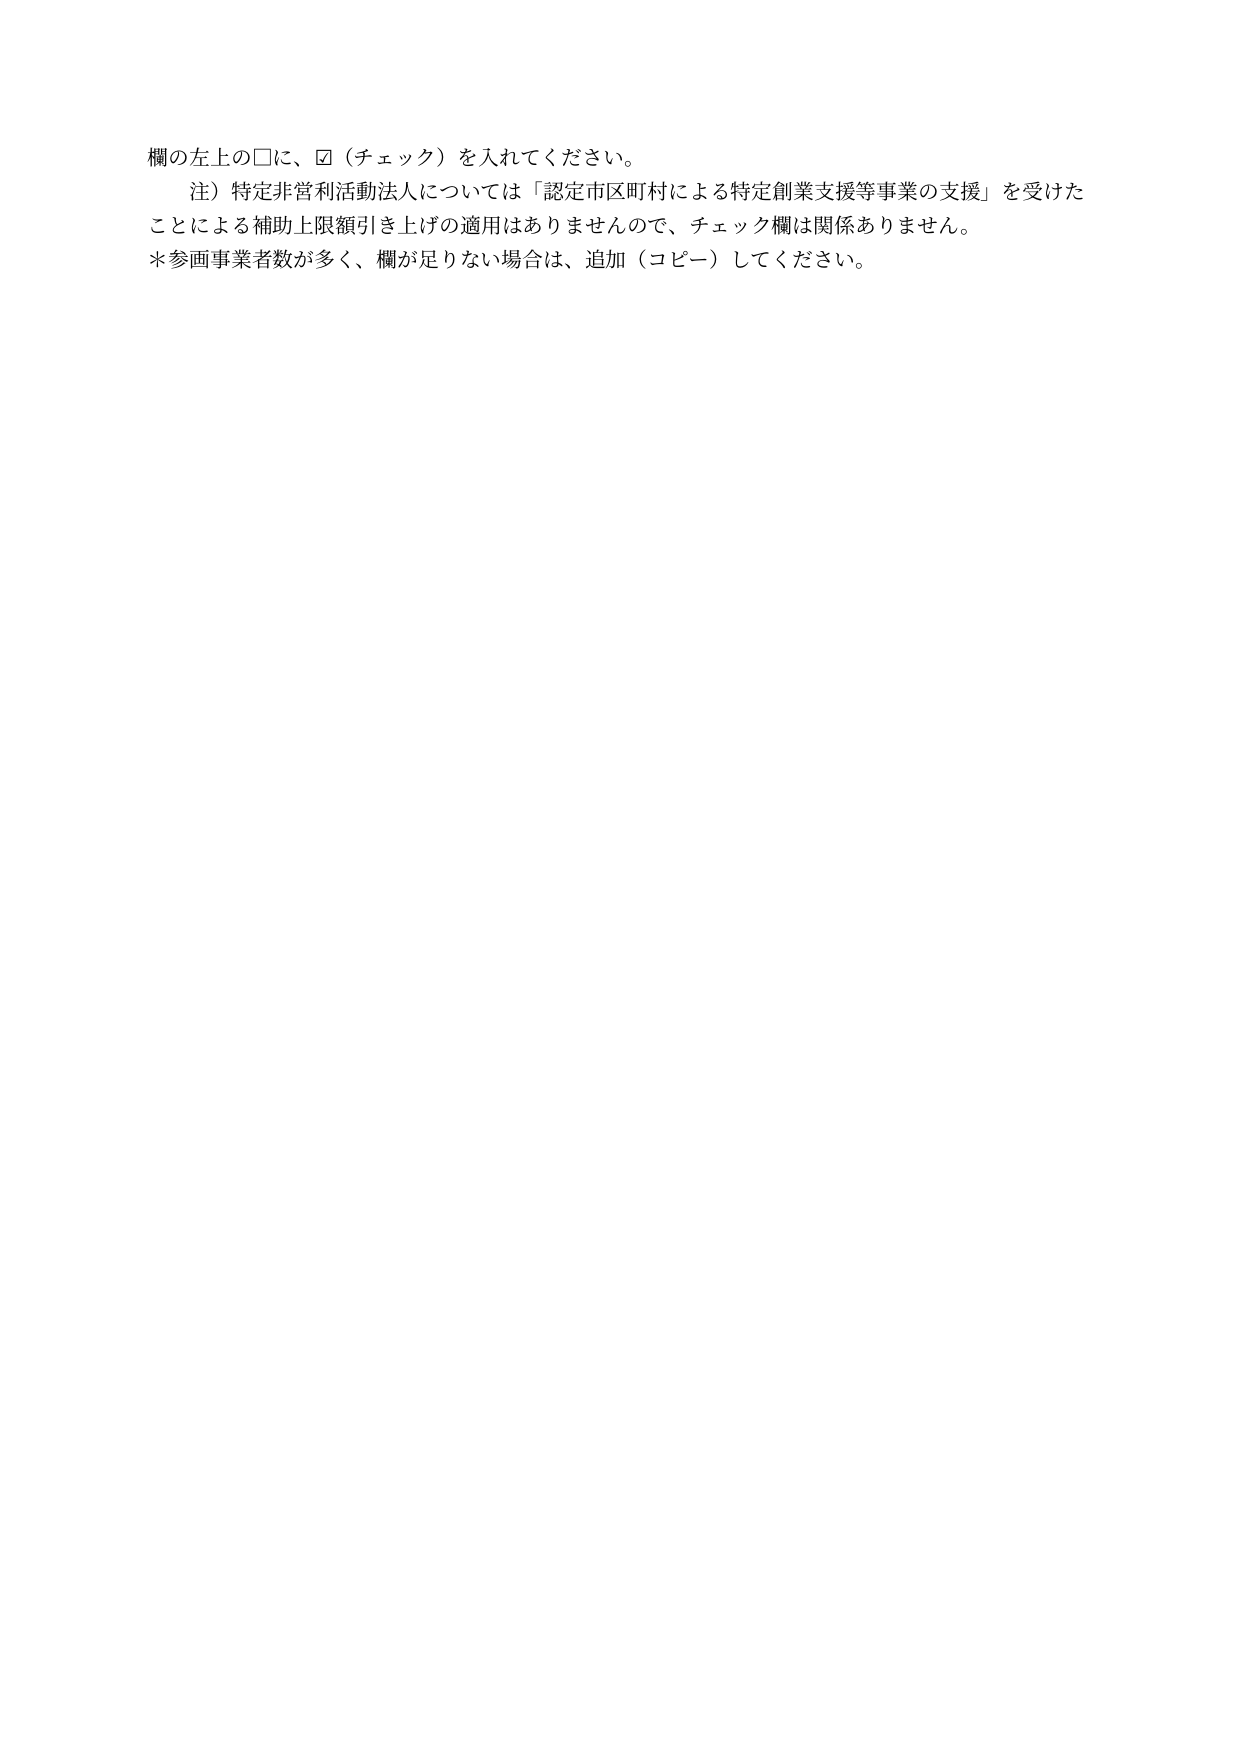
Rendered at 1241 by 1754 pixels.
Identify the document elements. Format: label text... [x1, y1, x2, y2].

text ＊参画事業者数が多く、欄が足りない場合は、追加（コピー）してください。 [148, 241, 1092, 275]
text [148, 139, 1092, 173]
text 注）特定非営利活動法人については「認定市区町村による特定創業支援等事業の支援」を受けたことによる補助上限額引き上げの適用はありませんので、チェック欄は関係ありません。 [148, 173, 1092, 241]
